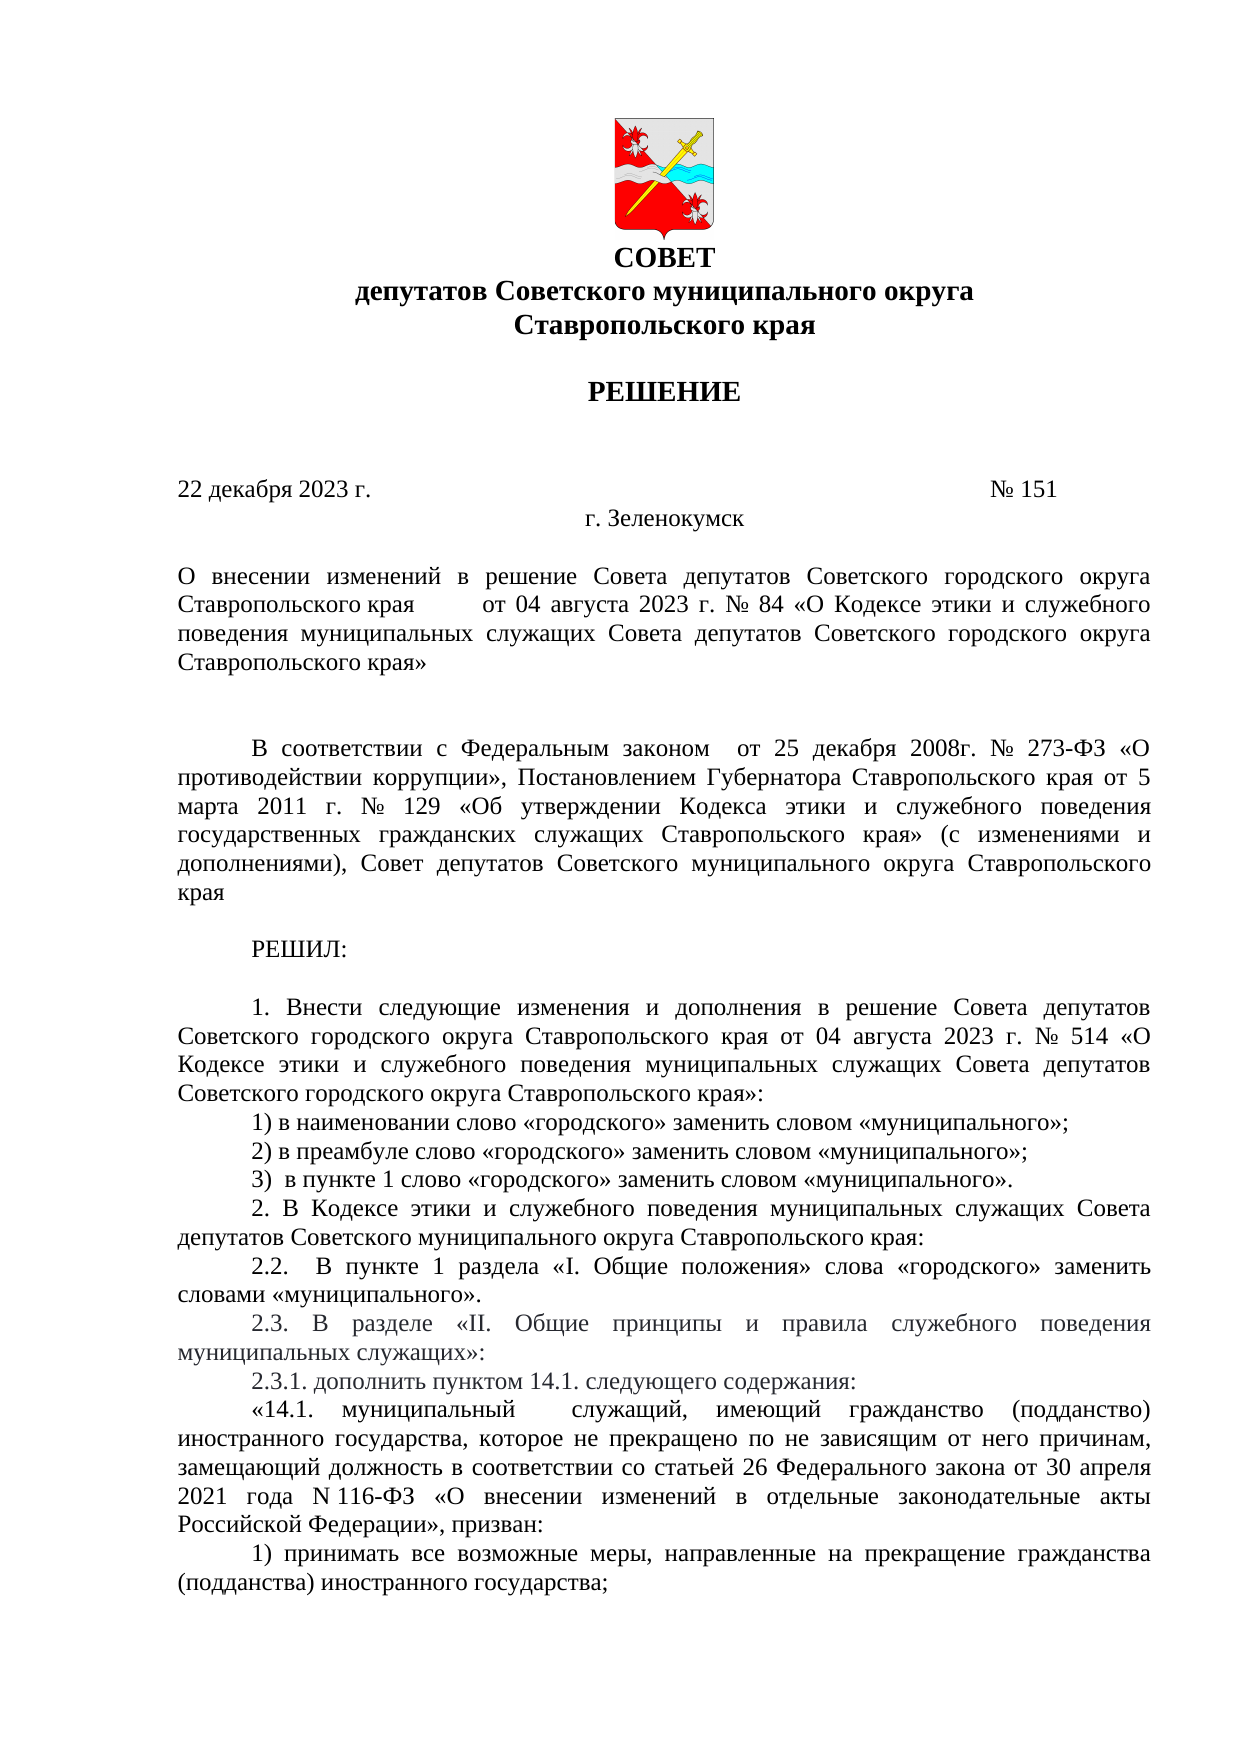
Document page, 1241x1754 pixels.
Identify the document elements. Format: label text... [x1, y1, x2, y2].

text В соответствии с Федеральным законом от 25 декабря 2008г. № 273-ФЗ «О противодействии коррупции», Постановлением Губернатора Ставропольского края от 5 марта 2011 г. № 129 «Об утверждении Кодекса этики и служебного поведения государственных гражданских служащих Ставропольского края» (с изменениями и дополнениями), Совет депутатов Советского муниципального округа Ставропольского края [177, 733, 1152, 906]
text РЕШЕНИЕ [177, 374, 1152, 407]
text РЕШИЛ: [177, 934, 1152, 963]
text 1. Внести следующие изменения и дополнения в решение Совета депутатов Советского городского округа Ставропольского края от 04 августа 2023 г. № 514 «О Кодексе этики и служебного поведения муниципальных служащих Совета депутатов Советского городского округа Ставропольского края»: [177, 992, 1152, 1107]
text 1) в наименовании слово «городского» заменить словом «муниципального»; [177, 1107, 1152, 1136]
text Ставропольского края [177, 307, 1152, 340]
text 22 декабря 2023 г. № 151 [177, 474, 1152, 503]
picture [614, 118, 714, 240]
text 1) принимать все возможные меры, направленные на прекращение гражданства (подданства) иностранного государства; [177, 1538, 1152, 1596]
text г. Зеленокумск [177, 503, 1152, 532]
text «14.1. муниципальный служащий, имеющий гражданство (подданство) иностранного государства, которое не прекращено по не зависящим от него причинам, замещающий должность в соответствии со статьей 26 Федерального закона от 30 апреля 2021 года N 116-ФЗ «О внесении изменений в отдельные законодательные акты Российской Федерации», призван: [177, 1394, 1152, 1538]
text О внесении изменений в решение Совета депутатов Советского городского округа Ставропольского края от 04 августа 2023 г. № 84 «О Кодексе этики и служебного поведения муниципальных служащих Совета депутатов Советского городского округа Ставропольского края» [177, 561, 1152, 676]
text СОВЕТ [177, 240, 1152, 273]
subtitle 2.3. В разделе «II. Общие принципы и правила служебного поведения муниципальных служащих»: [177, 1308, 1152, 1366]
text 2) в преамбуле слово «городского» заменить словом «муниципального»; [177, 1136, 1152, 1164]
text депутатов Советского муниципального округа [177, 273, 1152, 307]
subtitle 2.3.1. дополнить пунктом 14.1. следующего содержания: [177, 1366, 1152, 1394]
text 2. В Кодексе этики и служебного поведения муниципальных служащих Совета депутатов Советского муниципального округа Ставропольского края: [177, 1193, 1152, 1251]
text 2.2. В пункте 1 раздела «I. Общие положения» слова «городского» заменить словами «муниципального». [177, 1251, 1152, 1308]
text 3) в пункте 1 слово «городского» заменить словом «муниципального». [177, 1164, 1152, 1193]
